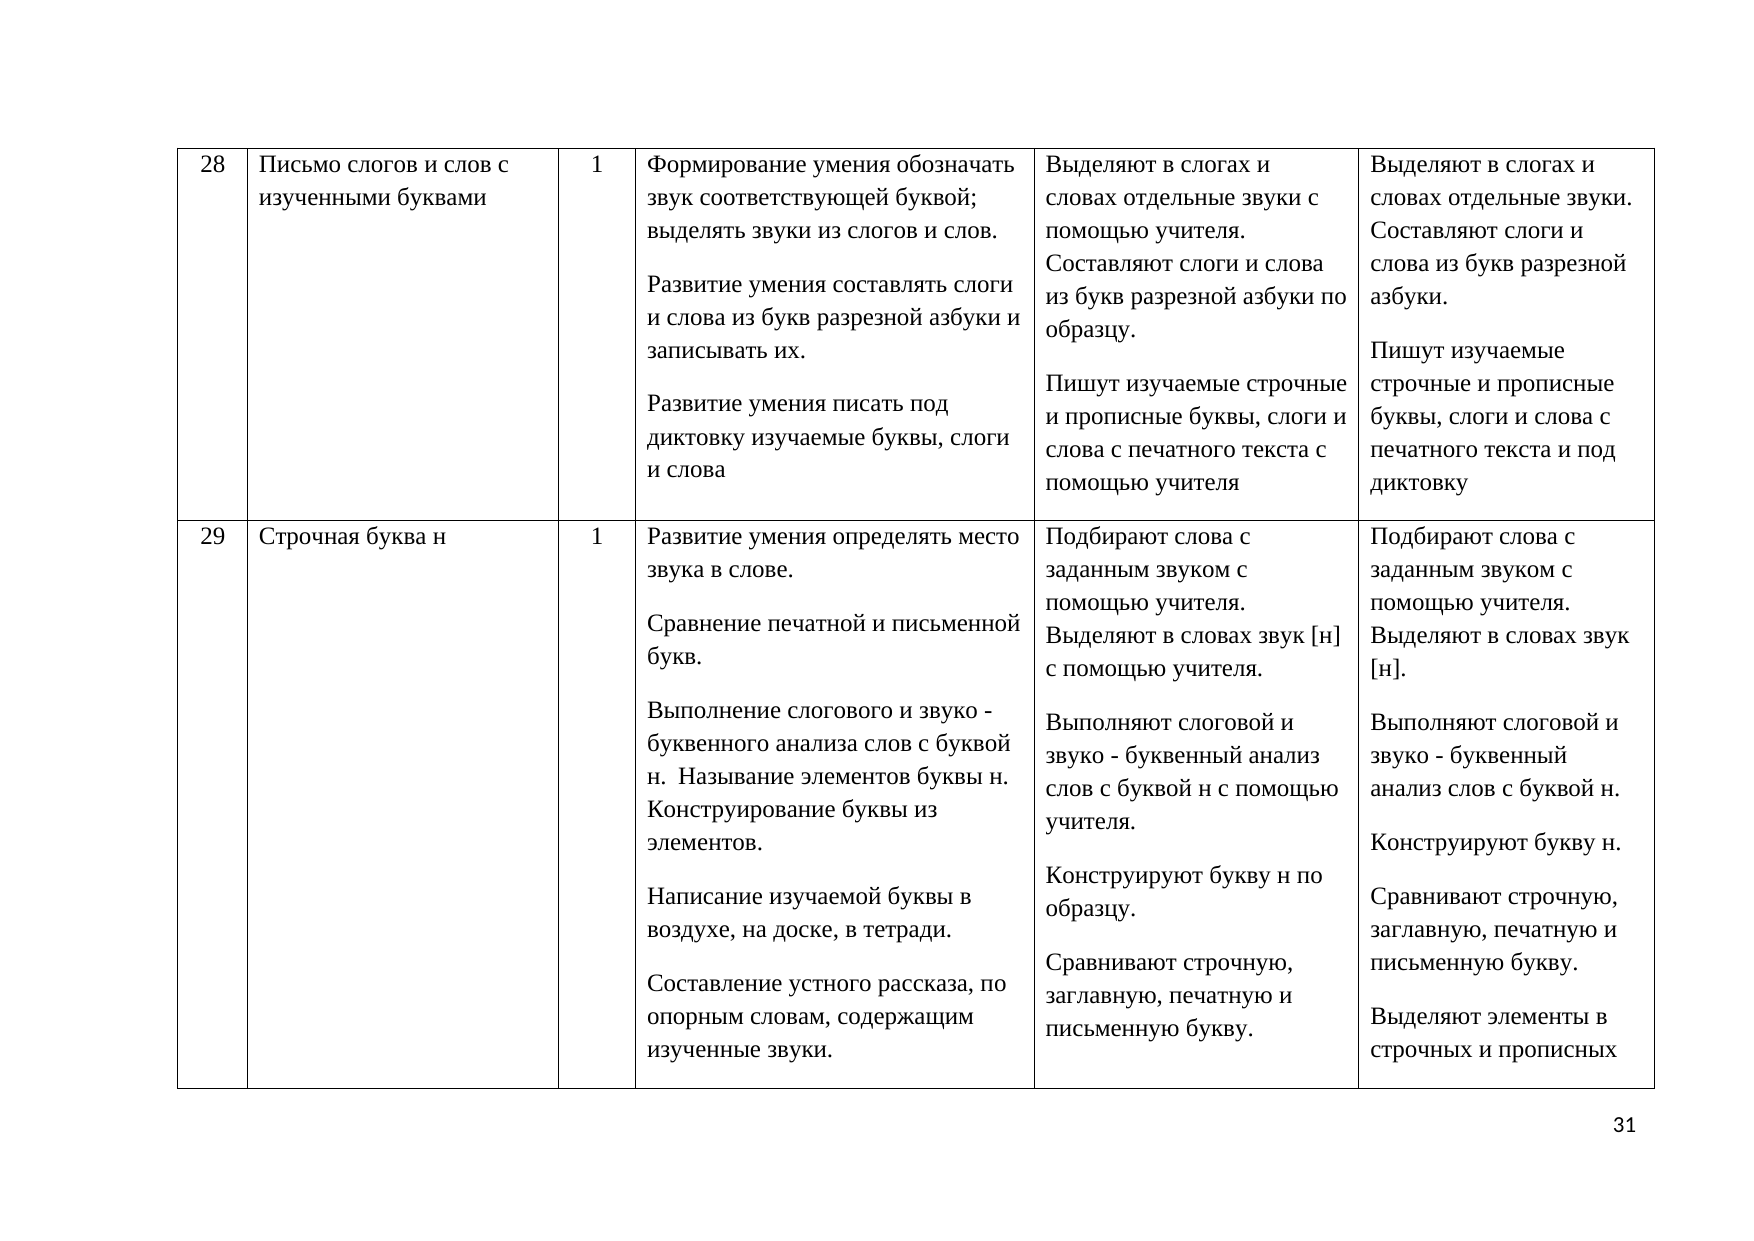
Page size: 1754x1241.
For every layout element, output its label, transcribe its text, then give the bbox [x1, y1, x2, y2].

table_cell 29 [178, 521, 247, 1088]
table_header Формирование умения обозначать звук соответствующей буквой; выделять звуки из слогов и слов. Развитие умения составлять слоги и слова из букв разрезной азбуки и записывать их. Развитие умения писать под диктовку изучаемые буквы, слоги и слова [636, 149, 1034, 520]
table_header Выделяют в слогах и словах отдельные звуки с помощью учителя. Составляют слоги и слова из букв разрезной азбуки по образцу. Пишут изучаемые строчные и прописные буквы, слоги и слова с печатного текста с помощью учителя [1035, 149, 1358, 520]
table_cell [636, 521, 1034, 1088]
table_header 1 [559, 149, 635, 520]
table_header Выделяют в слогах и словах отдельные звуки. Составляют слоги и слова из букв разрезной азбуки. Пишут изучаемые строчные и прописные буквы, слоги и слова с печатного текста и под диктовку [1359, 149, 1654, 520]
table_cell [1359, 521, 1654, 1088]
table_header Письмо слогов и слов с изученными буквами [248, 149, 558, 520]
table_header 28 [178, 149, 247, 520]
table_cell Строчная буква н [248, 521, 558, 1088]
table_cell 1 [559, 521, 635, 1088]
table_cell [1035, 521, 1358, 1088]
